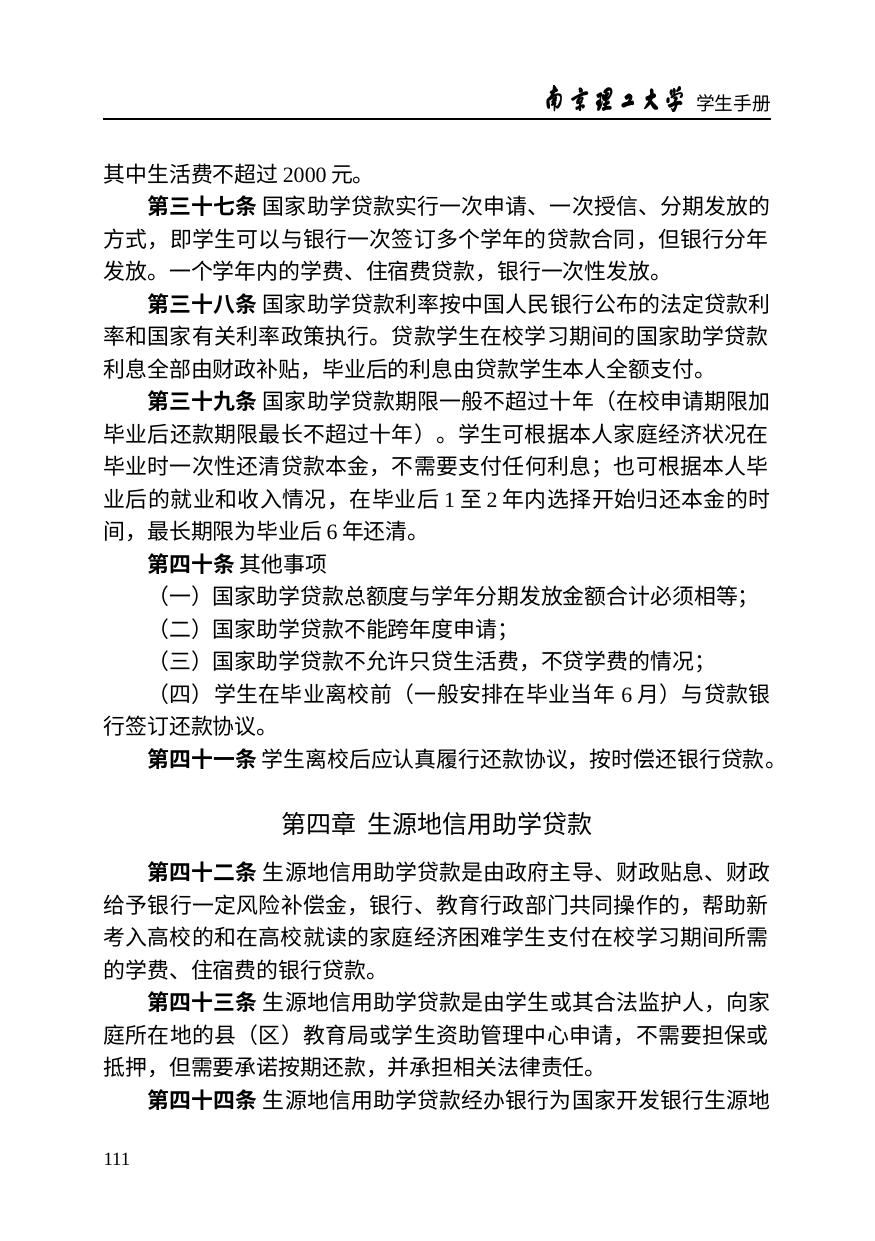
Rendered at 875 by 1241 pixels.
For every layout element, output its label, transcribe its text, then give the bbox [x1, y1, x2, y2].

picture [539, 85, 685, 118]
text 第三十八条 国家助学贷款利率按中国人民银行公布的法定贷款利率和国家有关利率政策执行。贷款学生在校学习期间的国家助学贷款利息全部由财政补贴，毕业后的利息由贷款学生本人全额支付。 [103, 286, 771, 384]
text 第四十二条 生源地信用助学贷款是由政府主导、财政贴息、财政给予银行一定风险补偿金，银行、教育行政部门共同操作的，帮助新考入高校的和在高校就读的家庭经济困难学生支付在校学习期间所需的学费、住宿费的银行贷款。 [103, 855, 771, 985]
text 第四十条 其他事项 [103, 546, 771, 579]
text （三）国家助学贷款不允许只贷生活费，不贷学费的情况； [103, 644, 771, 676]
text 第四十四条 生源地信用助学贷款经办银行为国家开发银行生源地所在支行。 [103, 1082, 771, 1115]
text 第四章 生源地信用助学贷款 [103, 790, 771, 855]
text （四）学生在毕业离校前（一般安排在毕业当年6月）与贷款银行签订还款协议。 [103, 676, 771, 741]
text 第三十七条 国家助学贷款实行一次申请、一次授信、分期发放的方式，即学生可以与银行一次签订多个学年的贷款合同，但银行分年发放。一个学年内的学费、住宿费贷款，银行一次性发放。 [103, 189, 771, 286]
text 第四十三条 生源地信用助学贷款是由学生或其合法监护人，向家庭所在地的县（区）教育局或学生资助管理中心申请，不需要担保或抵押，但需要承诺按期还款，并承担相关法律责任。 [103, 985, 771, 1082]
text 第三十六条 学生申请国家助学贷款金额为每学年不超过6000元，其中生活费不超过2000元。 [103, 156, 771, 189]
text 第四十一条 学生离校后应认真履行还款协议，按时偿还银行贷款。 [103, 741, 771, 774]
text （一）国家助学贷款总额度与学年分期发放金额合计必须相等； [103, 579, 771, 611]
text （二）国家助学贷款不能跨年度申请； [103, 611, 771, 644]
text 第三十九条 国家助学贷款期限一般不超过十年（在校申请期限加毕业后还款期限最长不超过十年）。学生可根据本人家庭经济状况在毕业时一次性还清贷款本金，不需要支付任何利息；也可根据本人毕业后的就业和收入情况，在毕业后1至2年内选择开始归还本金的时间，最长期限为毕业后6年还清。 [103, 384, 771, 546]
